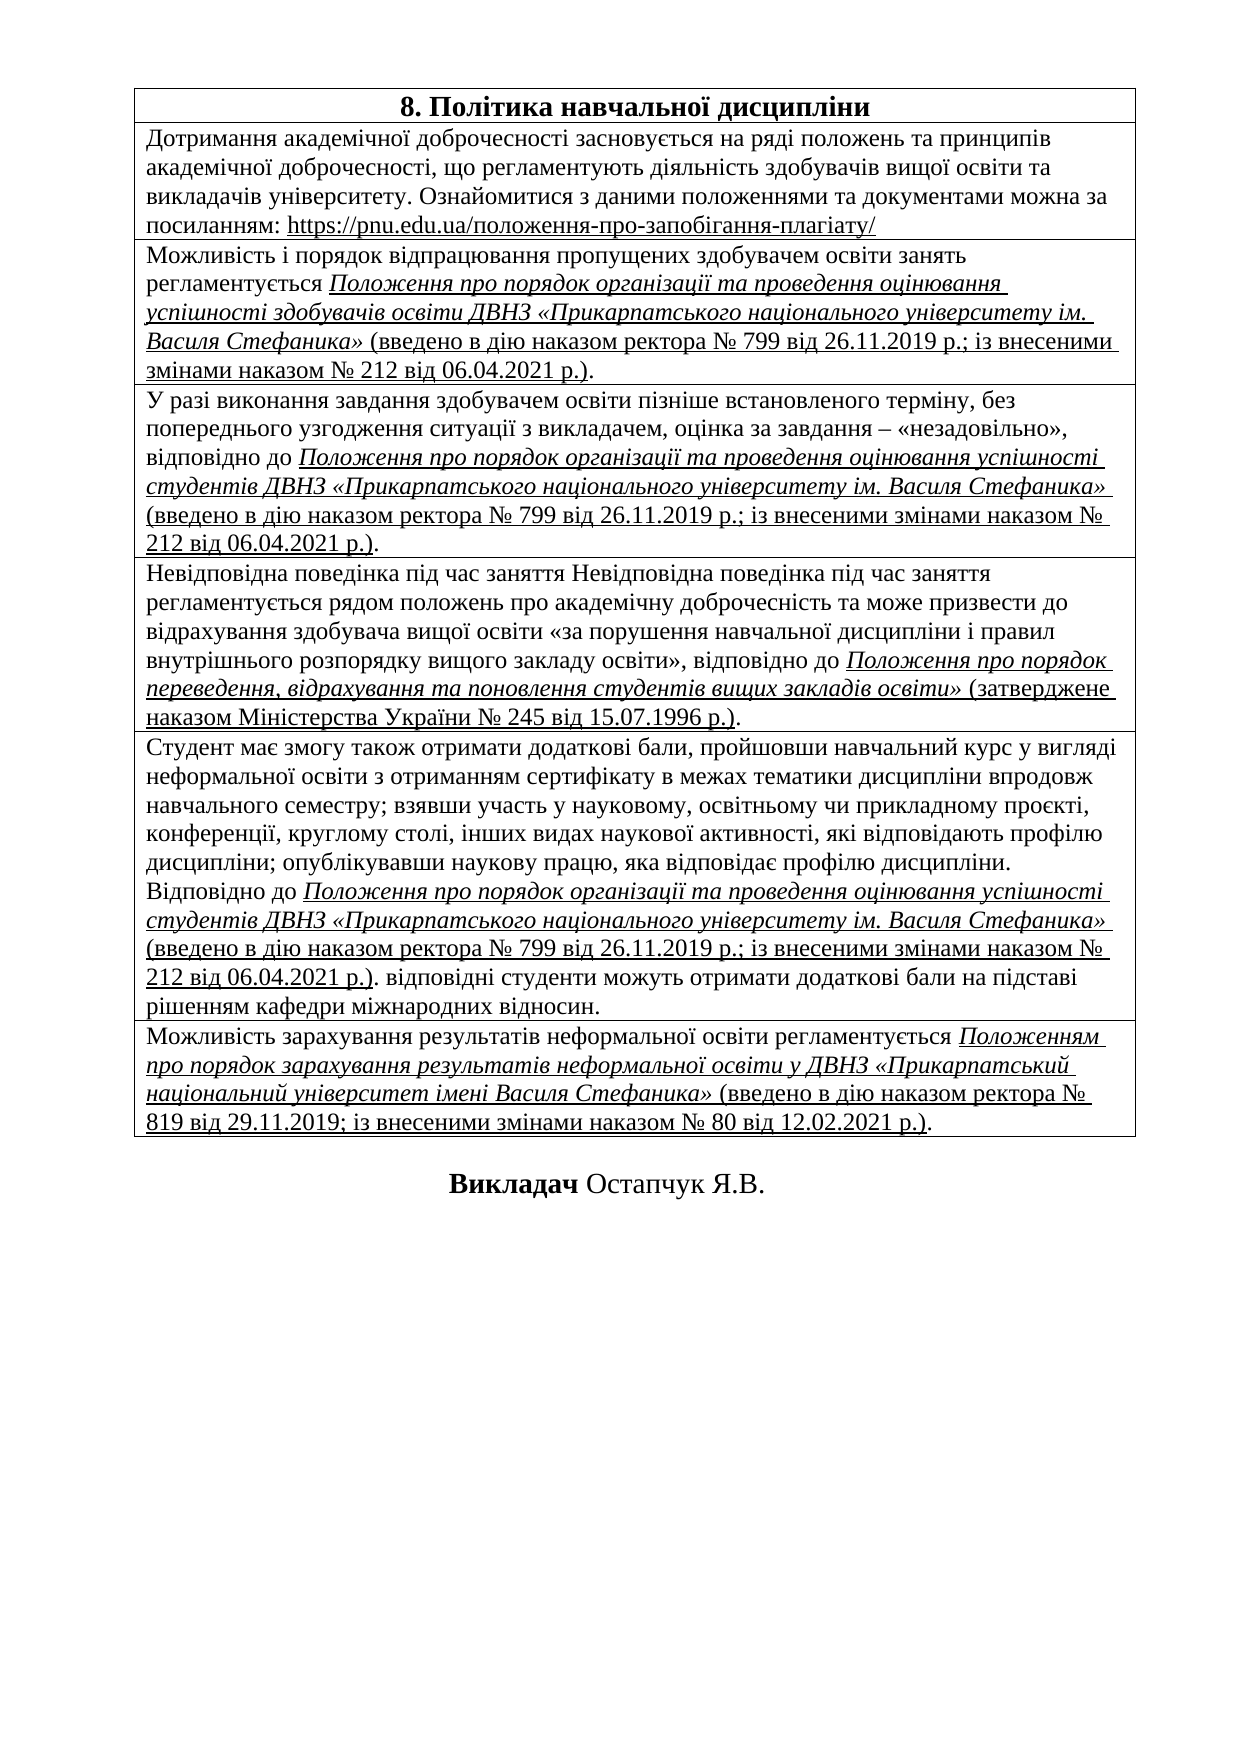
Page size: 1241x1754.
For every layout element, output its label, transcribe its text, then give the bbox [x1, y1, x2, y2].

table_cell Невідповідна поведінка під час заняття Невідповідна поведінка під час заняття регламентується рядом положень про академічну доброчесність та може призвести до відрахування здобувача вищої освіти «за порушення навчальної дисципліни і правил внутрішнього розпорядку вищого закладу освіти», відповідно до Положення про порядок переведення, відрахування та поновлення студентів вищих закладів освіти» (затверджене наказом Міністерства України № 245 від 15.07.1996 р.). [135, 558, 1135, 731]
table_cell Дотримання академічної доброчесності засновується на ряді положень та принципів академічної доброчесності, що регламентують діяльність здобувачів вищої освіти та викладачів університету. Ознайомитися з даними положеннями та документами можна за посиланням: https://pnu.edu.ua/положення-про-запобігання-плагіату/ [135, 123, 1135, 238]
table_cell Можливість зарахування результатів неформальної освіти регламентується Положенням про порядок зарахування результатів неформальної освіти у ДВНЗ «Прикарпатський національний університет імені Василя Стефаника» (введено в дію наказом ректора № 819 від 29.11.2019; із внесеними змінами наказом № 80 від 12.02.2021 р.). [135, 1021, 1135, 1136]
table_header 8. Політика навчальної дисципліни [135, 89, 1135, 122]
table_cell Студент має змогу також отримати додаткові бали, пройшовши навчальний курс у вигляді неформальної освіти з отриманням сертифікату в межах тематики дисципліни впродовж навчального семестру; взявши участь у науковому, освітньому чи прикладному проєкті, конференції, круглому столі, інших видах наукової активності, які відповідають профілю дисципліни; опублікувавши наукову працю, яка відповідає профілю дисципліни. Відповідно до Положення про порядок організації та проведення оцінювання успішності студентів ДВНЗ «Прикарпатського національного університету ім. Василя Стефаника» (введено в дію наказом ректора № 799 від 26.11.2019 р.; із внесеними змінами наказом № 212 від 06.04.2021 р.). відповідні студенти можуть отримати додаткові бали на підставі рішенням кафедри міжнародних відносин. [135, 732, 1135, 1020]
table_cell У разі виконання завдання здобувачем освіти пізніше встановленого терміну, без попереднього узгодження ситуації з викладачем, оцінка за завдання – «незадовільно», відповідно до Положення про порядок організації та проведення оцінювання успішності студентів ДВНЗ «Прикарпатського національного університету ім. Василя Стефаника» (введено в дію наказом ректора № 799 від 26.11.2019 р.; із внесеними змінами наказом № 212 від 06.04.2021 р.). [135, 385, 1135, 557]
table_cell Можливість і порядок відпрацювання пропущених здобувачем освіти занять регламентується Положення про порядок організації та проведення оцінювання успішності здобувачів освіти ДВНЗ «Прикарпатського національного університету ім. Василя Стефаника» (введено в дію наказом ректора № 799 від 26.11.2019 р.; із внесеними змінами наказом № 212 від 06.04.2021 р.). [135, 240, 1135, 383]
text Викладач Остапчук Я.В. [146, 1166, 1068, 1199]
